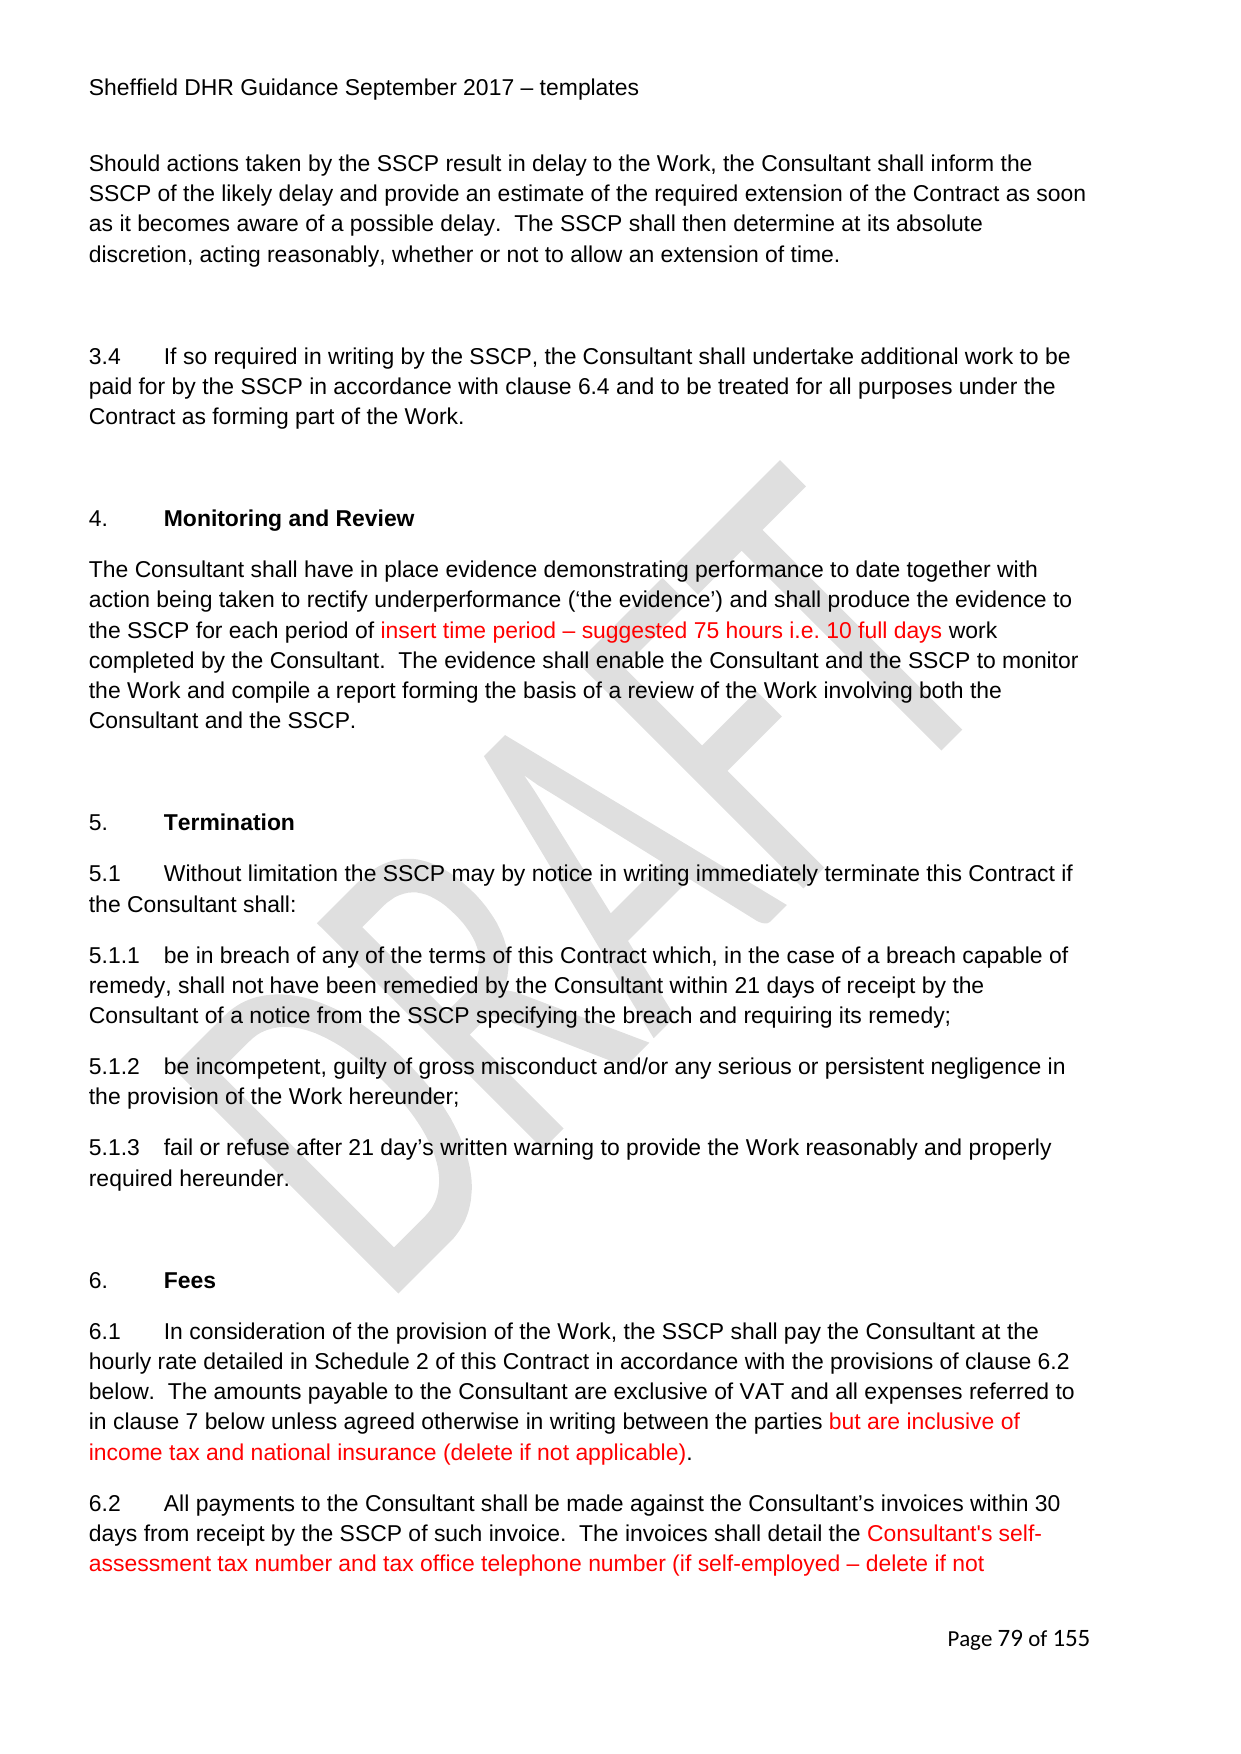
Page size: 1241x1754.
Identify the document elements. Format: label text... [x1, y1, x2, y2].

text 5.1.2 be incompetent, guilty of gross misconduct and/or any serious or persistent negligence in the provision of the Work hereunder; [89, 1053, 1090, 1110]
text 6.1 In consideration of the provision of the Work, the SSCP shall pay the Consultant at the hourly rate detailed in Schedule 2 of this Contract in accordance with the provisions of clause 6.2 below. The amounts payable to the Consultant are exclusive of VAT and all expenses referred to in clause 7 below unless agreed otherwise in writing between the parties but are inclusive of income tax and national insurance (delete if not applicable). [89, 1318, 1090, 1465]
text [89, 1489, 1090, 1576]
text 6. Fees [89, 1267, 1090, 1293]
text 3.4 If so required in writing by the SSCP, the Consultant shall undertake additional work to be paid for by the SSCP in accordance with clause 6.4 and to be treated for all purposes under the Contract as forming part of the Work. [89, 343, 1090, 429]
text 5.1 Without limitation the SSCP may by notice in writing immediately terminate this Contract if the Consultant shall: [89, 860, 1090, 917]
text Should actions taken by the SSCP result in delay to the Work, the Consultant shall inform the SSCP of the likely delay and provide an estimate of the required extension of the Contract as soon as it becomes aware of a possible delay. The SSCP shall then determine at its absolute discretion, acting reasonably, whether or not to allow an extension of time. [89, 150, 1090, 267]
text The Consultant shall have in place evidence demonstrating performance to date together with action being taken to rectify underperformance (‘the evidence’) and shall produce the evidence to the SSCP for each period of insert time period – suggested 75 hours i.e. 10 full days work completed by the Consultant. The evidence shall enable the Consultant and the SSCP to monitor the Work and compile a report forming the basis of a review of the Work involving both the Consultant and the SSCP. [89, 556, 1090, 734]
text 5.1.3 fail or refuse after 21 day’s written warning to provide the Work reasonably and properly required hereunder. [89, 1134, 1090, 1191]
text 5. Termination [89, 809, 1090, 836]
text 4. Monitoring and Review [89, 505, 1090, 532]
text 5.1.1 be in breach of any of the terms of this Contract which, in the case of a breach capable of remedy, shall not have been remedied by the Consultant within 21 days of receipt by the Consultant of a notice from the SSCP specifying the breach and requiring its remedy; [89, 942, 1090, 1028]
